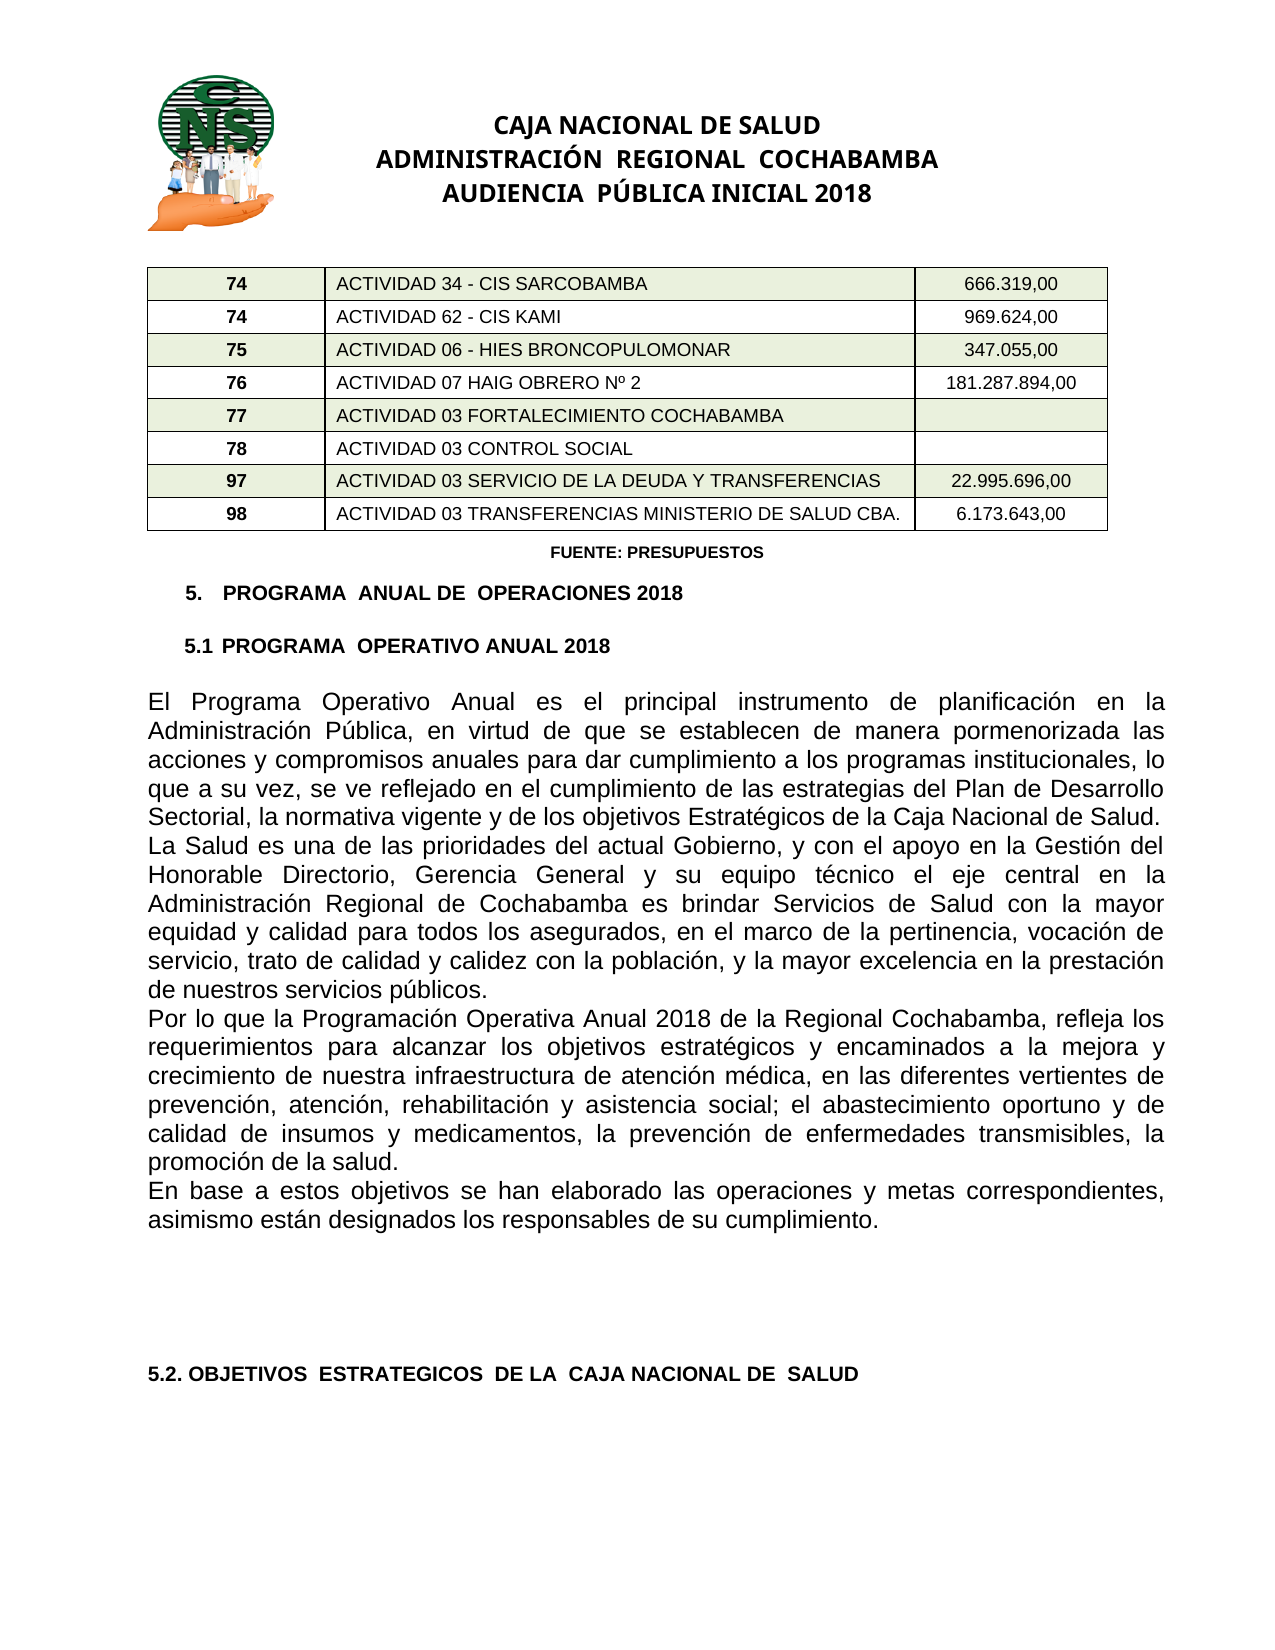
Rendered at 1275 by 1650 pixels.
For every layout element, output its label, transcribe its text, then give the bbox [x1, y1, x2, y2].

picture [147, 75, 274, 231]
text FUENTE: PRESUPUESTOS [148, 543, 1167, 562]
table_cell ACTIVIDAD 07 HAIG OBRERO Nº 2 [326, 367, 914, 398]
table_cell ACTIVIDAD 62 - CIS KAMI [326, 301, 914, 333]
table_cell 75 [148, 334, 324, 366]
table_cell 347.055,00 [916, 334, 1107, 366]
text Por lo que la Programación Operativa Anual 2018 de la Regional Cochabamba, refleja los requerimientos para alcanzar los objetivos estratégicos y encaminados a la mejora y crecimiento de nuestra infraestructura de atención médica, en las diferentes vertientes de prevención, atención, rehabilitación y asistencia social; el abastecimiento oportuno y de calidad de insumos y medicamentos, la prevención de enfermedades transmisibles, la promoción de la salud. [148, 1004, 1167, 1176]
table_cell ACTIVIDAD 34 - CIS SARCOBAMBA [326, 268, 914, 300]
table_cell 666.319,00 [916, 268, 1107, 300]
table_cell ACTIVIDAD 03 SERVICIO DE LA DEUDA Y TRANSFERENCIAS [326, 465, 914, 497]
table_cell 969.624,00 [916, 301, 1107, 333]
table_cell 74 [148, 301, 324, 333]
table_cell 77 [148, 399, 324, 431]
table_cell 98 [148, 498, 324, 529]
table_cell 76 [148, 367, 324, 398]
table_cell 6.173.643,00 [916, 498, 1107, 529]
table_cell ACTIVIDAD 03 TRANSFERENCIAS MINISTERIO DE SALUD CBA. [326, 498, 914, 529]
table_cell ACTIVIDAD 03 CONTROL SOCIAL [326, 432, 914, 464]
table_cell [916, 399, 1107, 431]
table_cell 97 [148, 465, 324, 497]
subtitle PROGRAMA ANUAL DE OPERACIONES 2018 [185, 581, 1167, 605]
text El Programa Operativo Anual es el principal instrumento de planificación en la Administración Pública, en virtud de que se establecen de manera pormenorizada las acciones y compromisos anuales para dar cumplimiento a los programas institucionales, lo que a su vez, se ve reflejado en el cumplimiento de las estrategias del Plan de Desarrollo Sectorial, la normativa vigente y de los objetivos Estratégicos de la Caja Nacional de Salud. [148, 687, 1167, 831]
table_cell 74 [148, 268, 324, 300]
text La Salud es una de las prioridades del actual Gobierno, y con el apoyo en la Gestión del Honorable Directorio, Gerencia General y su equipo técnico el eje central en la Administración Regional de Cochabamba es brindar Servicios de Salud con la mayor equidad y calidad para todos los asegurados, en el marco de la pertinencia, vocación de servicio, trato de calidad y calidez con la población, y la mayor excelencia en la prestación de nuestros servicios públicos. [148, 831, 1167, 1004]
subtitle 5.2. OBJETIVOS ESTRATEGICOS DE LA CAJA NACIONAL DE SALUD [148, 1362, 1167, 1386]
table_cell 78 [148, 432, 324, 464]
table_cell ACTIVIDAD 03 FORTALECIMIENTO COCHABAMBA [326, 399, 914, 431]
subtitle PROGRAMA OPERATIVO ANUAL 2018 [184, 634, 1167, 658]
table_cell ACTIVIDAD 06 - HIES BRONCOPULOMONAR [326, 334, 914, 366]
table_cell 22.995.696,00 [916, 465, 1107, 497]
table_cell 181.287.894,00 [916, 367, 1107, 398]
text En base a estos objetivos se han elaborado las operaciones y metas correspondientes, asimismo están designados los responsables de su cumplimiento. [148, 1176, 1167, 1234]
table_cell [916, 432, 1107, 464]
